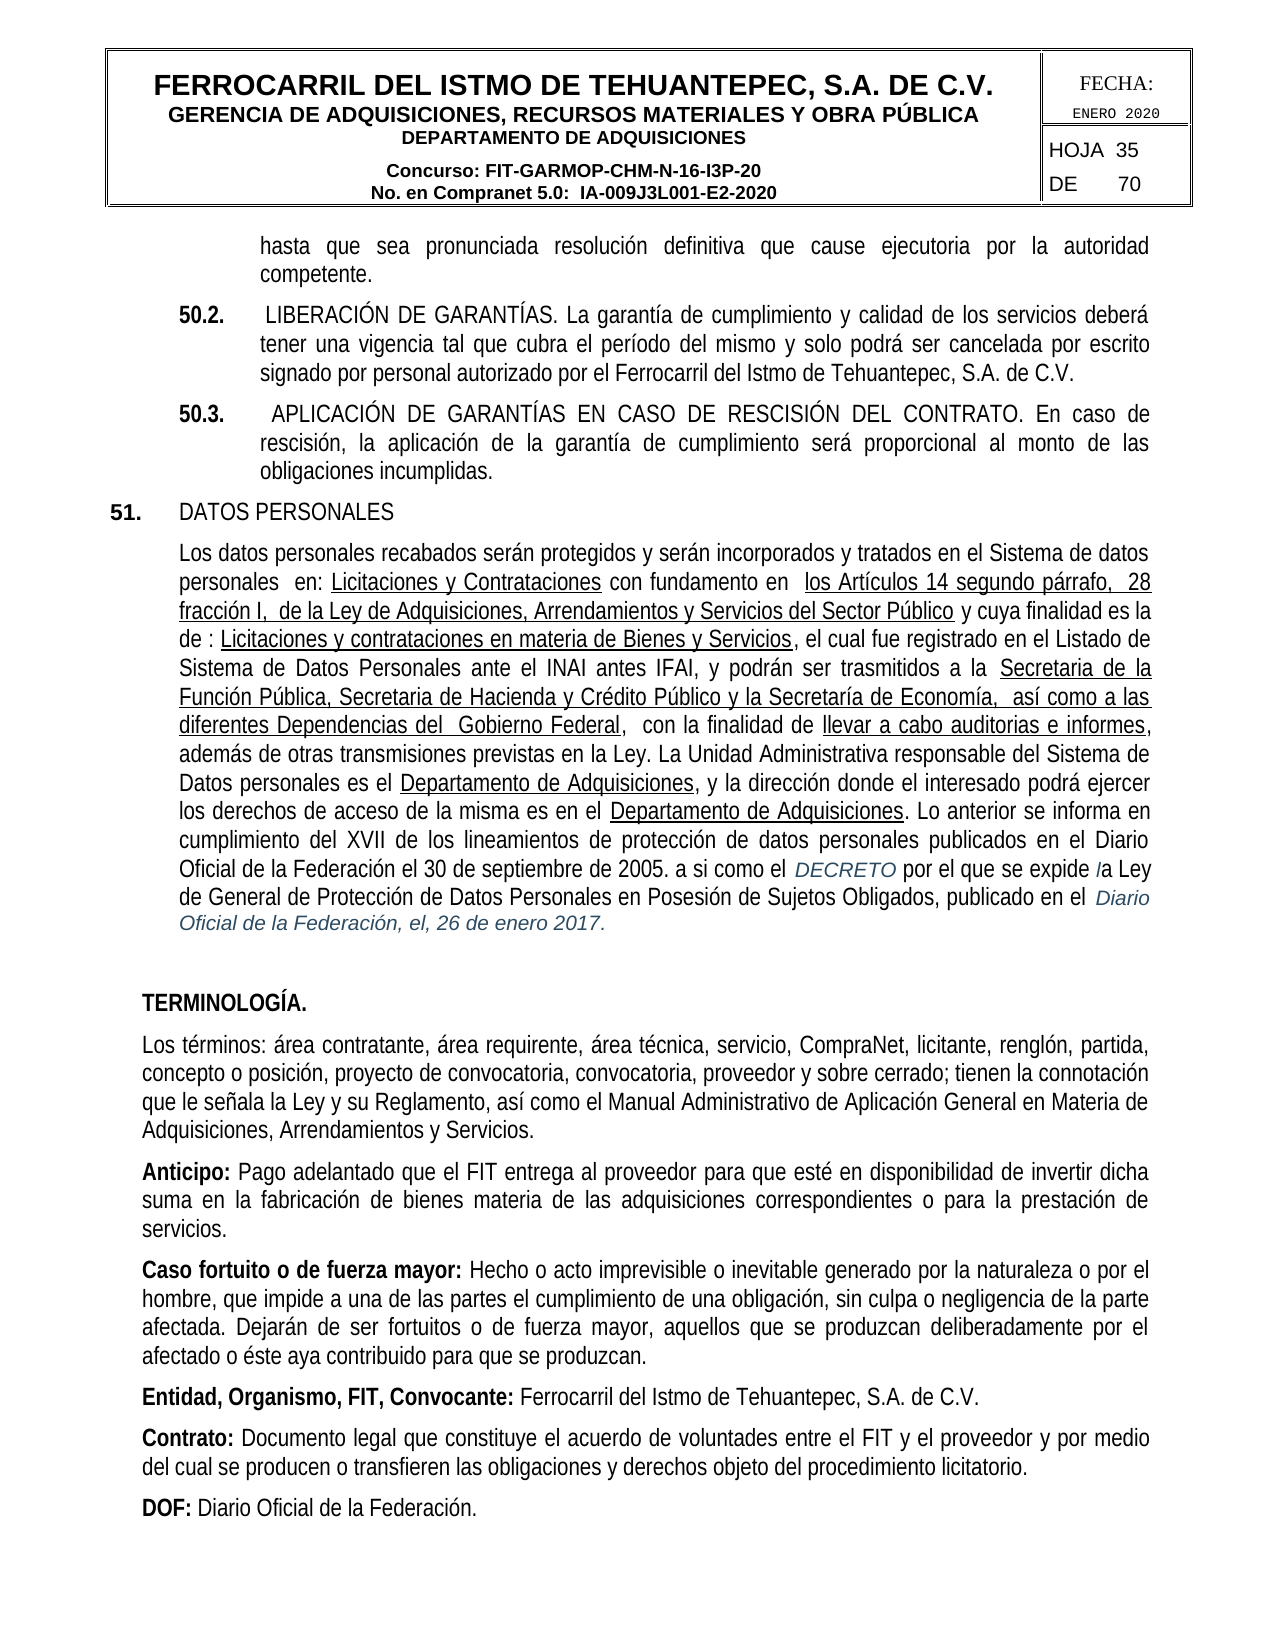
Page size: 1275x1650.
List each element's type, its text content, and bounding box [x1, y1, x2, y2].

text 50.2. LIBERACIÓN DE GARANTÍAS. La garantía de cumplimiento y calidad de los servicios deberá tener una vigencia tal que cubra el período del mismo y solo podrá ser cancelada por escrito signado por personal autorizado por el Ferrocarril del Istmo de Tehuantepec, S.A. de C.V. [179, 300, 1152, 386]
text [260, 231, 1152, 288]
text Contrato: Documento legal que constituye el acuerdo de voluntades entre el FIT y el proveedor y por medio del cual se producen o transfieren las obligaciones y derechos objeto del procedimiento licitatorio. [142, 1423, 1152, 1481]
text Los datos personales recabados serán protegidos y serán incorporados y tratados en el Sistema de datos personales en: Licitaciones y Contrataciones con fundamento en los Artículos 14 segundo párrafo, 28 fracción I, de la Ley de Adquisiciones, Arrendamientos y Servicios del Sector Público y cuya finalidad es la de : Licitaciones y contrataciones en materia de Bienes y Servicios, el cual fue registrado en el Listado de Sistema de Datos Personales ante el INAI antes IFAI, y podrán ser trasmitidos a la Secretaria de la Función Pública, Secretaria de Hacienda y Crédito Público y la Secretaría de Economía, así como a las diferentes Dependencias del Gobierno Federal, con la finalidad de llevar a cabo auditorias e informes, además de otras transmisiones previstas en la Ley. La Unidad Administrativa responsable del Sistema de Datos personales es el Departamento de Adquisiciones, y la dirección donde el interesado podrá ejercer los derechos de acceso de la misma es en el Departamento de Adquisiciones. Lo anterior se informa en cumplimiento del XVII de los lineamientos de protección de datos personales publicados en el Diario Oficial de la Federación el 30 de septiembre de 2005. a si como el DECRETO por el que se expide la Ley de General de Protección de Datos Personales en Posesión de Sujetos Obligados, publicado en el Diario Oficial de la Federación, el, 26 de enero 2017. [179, 538, 1152, 707]
text Los datos personales recabados serán protegidos y serán incorporados y tratados en el Sistema de datos personales en: Licitaciones y Contrataciones con fundamento en los Artículos 14 segundo párrafo, 28 fracción I, de la Ley de Adquisiciones, Arrendamientos y Servicios del Sector Público y cuya finalidad es la de : Licitaciones y contrataciones en materia de Bienes y Servicios, el cual fue registrado en el Listado de Sistema de Datos Personales ante el INAI antes IFAI, y podrán ser trasmitidos a la Secretaria de la Función Pública, Secretaria de Hacienda y Crédito Público y la Secretaría de Economía, así como a las diferentes Dependencias del Gobierno Federal, con la finalidad de llevar a cabo auditorias e informes, además de otras transmisiones previstas en la Ley. La Unidad Administrativa responsable del Sistema de Datos personales es el Departamento de Adquisiciones, y la dirección donde el interesado podrá ejercer los derechos de acceso de la misma es en el Departamento de Adquisiciones. Lo anterior se informa en cumplimiento del XVII de los lineamientos de protección de datos personales publicados en el Diario Oficial de la Federación el 30 de septiembre de 2005. a si como el DECRETO por el que se expide la Ley de General de Protección de Datos Personales en Posesión de Sujetos Obligados, publicado en el Diario Oficial de la Federación, el, 26 de enero 2017. [179, 708, 1152, 935]
text Caso fortuito o de fuerza mayor: Hecho o acto imprevisible o inevitable generado por la naturaleza o por el hombre, que impide a una de las partes el cumplimiento de una obligación, sin culpa o negligencia de la parte afectada. Dejarán de ser fortuitos o de fuerza mayor, aquellos que se produzcan deliberadamente por el afectado o éste aya contribuido para que se produzcan. [142, 1255, 1152, 1370]
list DATOS PERSONALES [142, 497, 1152, 526]
text 50.3. APLICACIÓN DE GARANTÍAS EN CASO DE RESCISIÓN DEL CONTRATO. En caso de rescisión, la aplicación de la garantía de cumplimiento será proporcional al monto de las obligaciones incumplidas. [179, 399, 1152, 485]
text TERMINOLOGÍA. [142, 988, 1152, 1017]
text DOF: Diario Oficial de la Federación. [142, 1493, 1152, 1522]
text Entidad, Organismo, FIT, Convocante: Ferrocarril del Istmo de Tehuantepec, S.A. de C.V. [142, 1382, 1152, 1411]
text Anticipo: Pago adelantado que el FIT entrega al proveedor para que esté en disponibilidad de invertir dicha suma en la fabricación de bienes materia de las adquisiciones correspondientes o para la prestación de servicios. [142, 1157, 1152, 1243]
text Los términos: área contratante, área requirente, área técnica, servicio, CompraNet, licitante, renglón, partida, concepto o posición, proyecto de convocatoria, convocatoria, proveedor y sobre cerrado; tienen la connotación que le señala la Ley y su Reglamento, así como el Manual Administrativo de Aplicación General en Materia de Adquisiciones, Arrendamientos y Servicios. [142, 1029, 1152, 1144]
